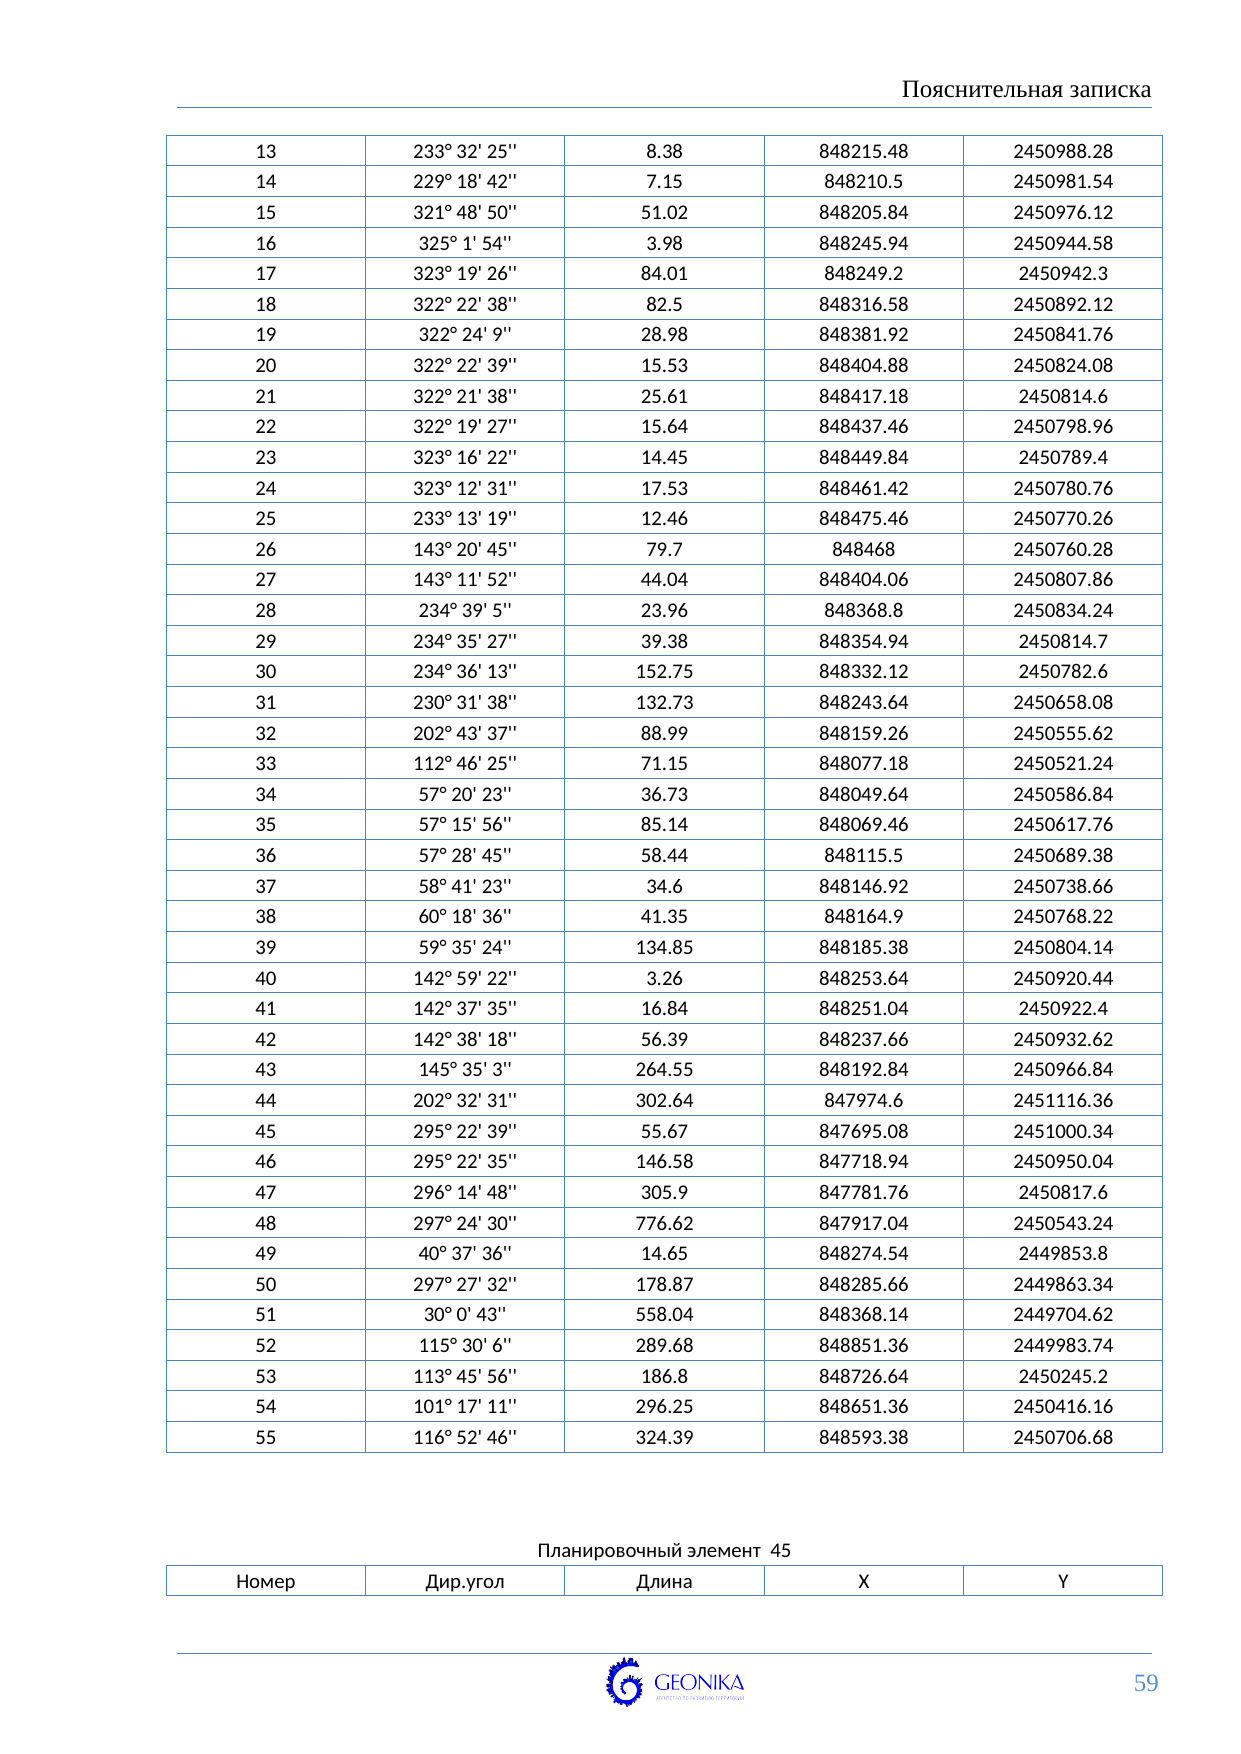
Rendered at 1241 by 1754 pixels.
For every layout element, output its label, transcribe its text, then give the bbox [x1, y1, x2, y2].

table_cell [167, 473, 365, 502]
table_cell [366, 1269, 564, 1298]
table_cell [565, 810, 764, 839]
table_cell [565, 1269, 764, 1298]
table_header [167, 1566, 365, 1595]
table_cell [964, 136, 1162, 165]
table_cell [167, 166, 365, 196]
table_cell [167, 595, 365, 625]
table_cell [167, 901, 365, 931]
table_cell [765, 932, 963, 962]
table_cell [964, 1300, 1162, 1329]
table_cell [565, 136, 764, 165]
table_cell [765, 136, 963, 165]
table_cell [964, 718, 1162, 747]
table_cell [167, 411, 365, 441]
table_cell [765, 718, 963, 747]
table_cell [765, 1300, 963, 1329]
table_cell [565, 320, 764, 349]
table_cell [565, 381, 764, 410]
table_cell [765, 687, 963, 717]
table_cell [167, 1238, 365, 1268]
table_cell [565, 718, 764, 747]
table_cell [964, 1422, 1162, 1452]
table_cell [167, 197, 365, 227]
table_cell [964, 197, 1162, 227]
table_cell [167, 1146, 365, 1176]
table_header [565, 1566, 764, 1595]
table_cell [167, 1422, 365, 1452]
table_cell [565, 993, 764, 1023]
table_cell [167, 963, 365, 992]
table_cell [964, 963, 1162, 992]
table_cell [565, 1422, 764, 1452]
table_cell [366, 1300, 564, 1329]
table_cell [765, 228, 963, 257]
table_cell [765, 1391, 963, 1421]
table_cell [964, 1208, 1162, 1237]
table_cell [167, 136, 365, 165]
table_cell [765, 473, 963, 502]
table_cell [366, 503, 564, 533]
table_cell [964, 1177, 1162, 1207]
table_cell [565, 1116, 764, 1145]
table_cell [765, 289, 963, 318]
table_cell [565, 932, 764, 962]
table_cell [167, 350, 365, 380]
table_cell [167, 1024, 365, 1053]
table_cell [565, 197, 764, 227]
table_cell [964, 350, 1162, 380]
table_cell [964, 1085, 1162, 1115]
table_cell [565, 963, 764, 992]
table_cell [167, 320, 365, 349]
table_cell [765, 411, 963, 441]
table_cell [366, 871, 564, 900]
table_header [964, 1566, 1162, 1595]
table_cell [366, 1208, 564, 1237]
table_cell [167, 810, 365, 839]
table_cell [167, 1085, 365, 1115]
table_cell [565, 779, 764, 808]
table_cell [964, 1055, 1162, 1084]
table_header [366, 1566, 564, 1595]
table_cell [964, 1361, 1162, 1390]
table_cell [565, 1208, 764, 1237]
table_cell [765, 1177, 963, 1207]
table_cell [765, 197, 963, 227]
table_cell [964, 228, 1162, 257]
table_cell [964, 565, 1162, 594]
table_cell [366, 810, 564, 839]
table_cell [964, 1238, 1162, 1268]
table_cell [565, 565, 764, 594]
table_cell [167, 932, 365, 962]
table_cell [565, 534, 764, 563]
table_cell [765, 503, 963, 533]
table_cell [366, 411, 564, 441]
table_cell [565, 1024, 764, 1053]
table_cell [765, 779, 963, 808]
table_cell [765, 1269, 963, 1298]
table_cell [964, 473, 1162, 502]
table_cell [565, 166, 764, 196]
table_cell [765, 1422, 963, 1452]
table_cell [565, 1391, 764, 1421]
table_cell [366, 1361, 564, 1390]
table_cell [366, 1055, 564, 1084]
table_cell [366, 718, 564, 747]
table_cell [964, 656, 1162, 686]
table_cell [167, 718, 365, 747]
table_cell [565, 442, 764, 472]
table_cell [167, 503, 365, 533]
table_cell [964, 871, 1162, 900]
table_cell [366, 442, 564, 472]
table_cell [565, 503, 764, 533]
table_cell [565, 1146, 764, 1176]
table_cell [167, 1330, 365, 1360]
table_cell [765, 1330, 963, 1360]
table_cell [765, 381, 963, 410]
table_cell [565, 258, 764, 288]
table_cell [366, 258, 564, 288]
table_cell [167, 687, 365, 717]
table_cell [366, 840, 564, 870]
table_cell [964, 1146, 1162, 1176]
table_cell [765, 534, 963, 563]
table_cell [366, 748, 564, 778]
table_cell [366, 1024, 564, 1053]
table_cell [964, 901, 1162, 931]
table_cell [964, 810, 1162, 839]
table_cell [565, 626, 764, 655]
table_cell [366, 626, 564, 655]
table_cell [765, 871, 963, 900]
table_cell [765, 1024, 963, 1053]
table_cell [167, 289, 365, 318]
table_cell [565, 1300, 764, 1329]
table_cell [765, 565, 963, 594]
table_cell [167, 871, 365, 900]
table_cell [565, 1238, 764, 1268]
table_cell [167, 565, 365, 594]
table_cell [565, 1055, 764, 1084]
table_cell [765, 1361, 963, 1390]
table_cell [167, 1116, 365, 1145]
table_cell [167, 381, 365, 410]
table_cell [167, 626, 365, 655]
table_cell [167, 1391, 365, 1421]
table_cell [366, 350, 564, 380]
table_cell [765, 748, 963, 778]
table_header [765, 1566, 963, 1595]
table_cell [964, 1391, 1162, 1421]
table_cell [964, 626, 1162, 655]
picture [603, 1654, 749, 1711]
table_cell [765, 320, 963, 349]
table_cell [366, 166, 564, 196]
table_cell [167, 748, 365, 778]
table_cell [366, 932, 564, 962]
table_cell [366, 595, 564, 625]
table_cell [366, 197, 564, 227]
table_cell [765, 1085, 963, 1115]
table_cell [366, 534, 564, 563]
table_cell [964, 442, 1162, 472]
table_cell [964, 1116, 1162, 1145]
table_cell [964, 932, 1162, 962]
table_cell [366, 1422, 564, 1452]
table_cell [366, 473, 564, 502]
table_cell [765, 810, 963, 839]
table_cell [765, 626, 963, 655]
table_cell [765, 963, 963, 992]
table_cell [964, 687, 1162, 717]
text Планировочный элемент 45 [177, 1537, 1152, 1563]
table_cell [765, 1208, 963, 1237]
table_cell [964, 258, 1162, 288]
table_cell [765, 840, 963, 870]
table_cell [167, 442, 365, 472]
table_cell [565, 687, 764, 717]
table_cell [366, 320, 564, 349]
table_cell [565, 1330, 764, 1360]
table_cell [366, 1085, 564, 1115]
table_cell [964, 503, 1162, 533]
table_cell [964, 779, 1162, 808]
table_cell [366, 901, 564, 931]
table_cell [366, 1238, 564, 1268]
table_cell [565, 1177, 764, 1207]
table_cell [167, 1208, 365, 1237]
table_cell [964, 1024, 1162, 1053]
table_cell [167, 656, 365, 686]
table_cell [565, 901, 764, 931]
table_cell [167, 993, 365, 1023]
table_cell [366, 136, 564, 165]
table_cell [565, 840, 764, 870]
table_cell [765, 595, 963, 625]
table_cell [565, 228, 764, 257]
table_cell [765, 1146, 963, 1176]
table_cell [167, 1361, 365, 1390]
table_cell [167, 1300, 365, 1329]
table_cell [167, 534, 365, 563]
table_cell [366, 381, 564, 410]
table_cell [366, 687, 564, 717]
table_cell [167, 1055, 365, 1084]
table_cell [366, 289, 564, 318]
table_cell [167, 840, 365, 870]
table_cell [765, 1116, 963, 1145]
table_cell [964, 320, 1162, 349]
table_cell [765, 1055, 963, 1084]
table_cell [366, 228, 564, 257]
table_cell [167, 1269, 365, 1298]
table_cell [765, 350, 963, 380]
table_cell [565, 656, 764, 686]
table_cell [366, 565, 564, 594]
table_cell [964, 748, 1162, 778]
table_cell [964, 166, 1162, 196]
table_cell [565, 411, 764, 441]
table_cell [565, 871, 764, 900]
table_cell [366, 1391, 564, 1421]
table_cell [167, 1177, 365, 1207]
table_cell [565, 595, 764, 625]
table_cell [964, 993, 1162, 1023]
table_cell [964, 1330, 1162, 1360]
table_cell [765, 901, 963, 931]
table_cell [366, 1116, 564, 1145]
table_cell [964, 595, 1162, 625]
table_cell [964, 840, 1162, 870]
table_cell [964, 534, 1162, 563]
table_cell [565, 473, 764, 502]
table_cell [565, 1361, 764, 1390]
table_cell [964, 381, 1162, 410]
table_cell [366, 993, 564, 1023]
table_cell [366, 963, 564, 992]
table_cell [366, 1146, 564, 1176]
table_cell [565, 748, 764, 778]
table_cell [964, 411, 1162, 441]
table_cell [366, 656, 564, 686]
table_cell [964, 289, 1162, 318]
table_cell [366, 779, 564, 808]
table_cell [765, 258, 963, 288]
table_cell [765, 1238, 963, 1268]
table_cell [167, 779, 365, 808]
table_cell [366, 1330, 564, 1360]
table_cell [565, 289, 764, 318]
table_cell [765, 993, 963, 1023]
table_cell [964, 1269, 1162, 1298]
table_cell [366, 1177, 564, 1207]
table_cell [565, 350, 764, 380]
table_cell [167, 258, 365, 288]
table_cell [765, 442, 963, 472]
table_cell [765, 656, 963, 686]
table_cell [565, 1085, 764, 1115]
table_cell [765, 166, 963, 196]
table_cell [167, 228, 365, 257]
